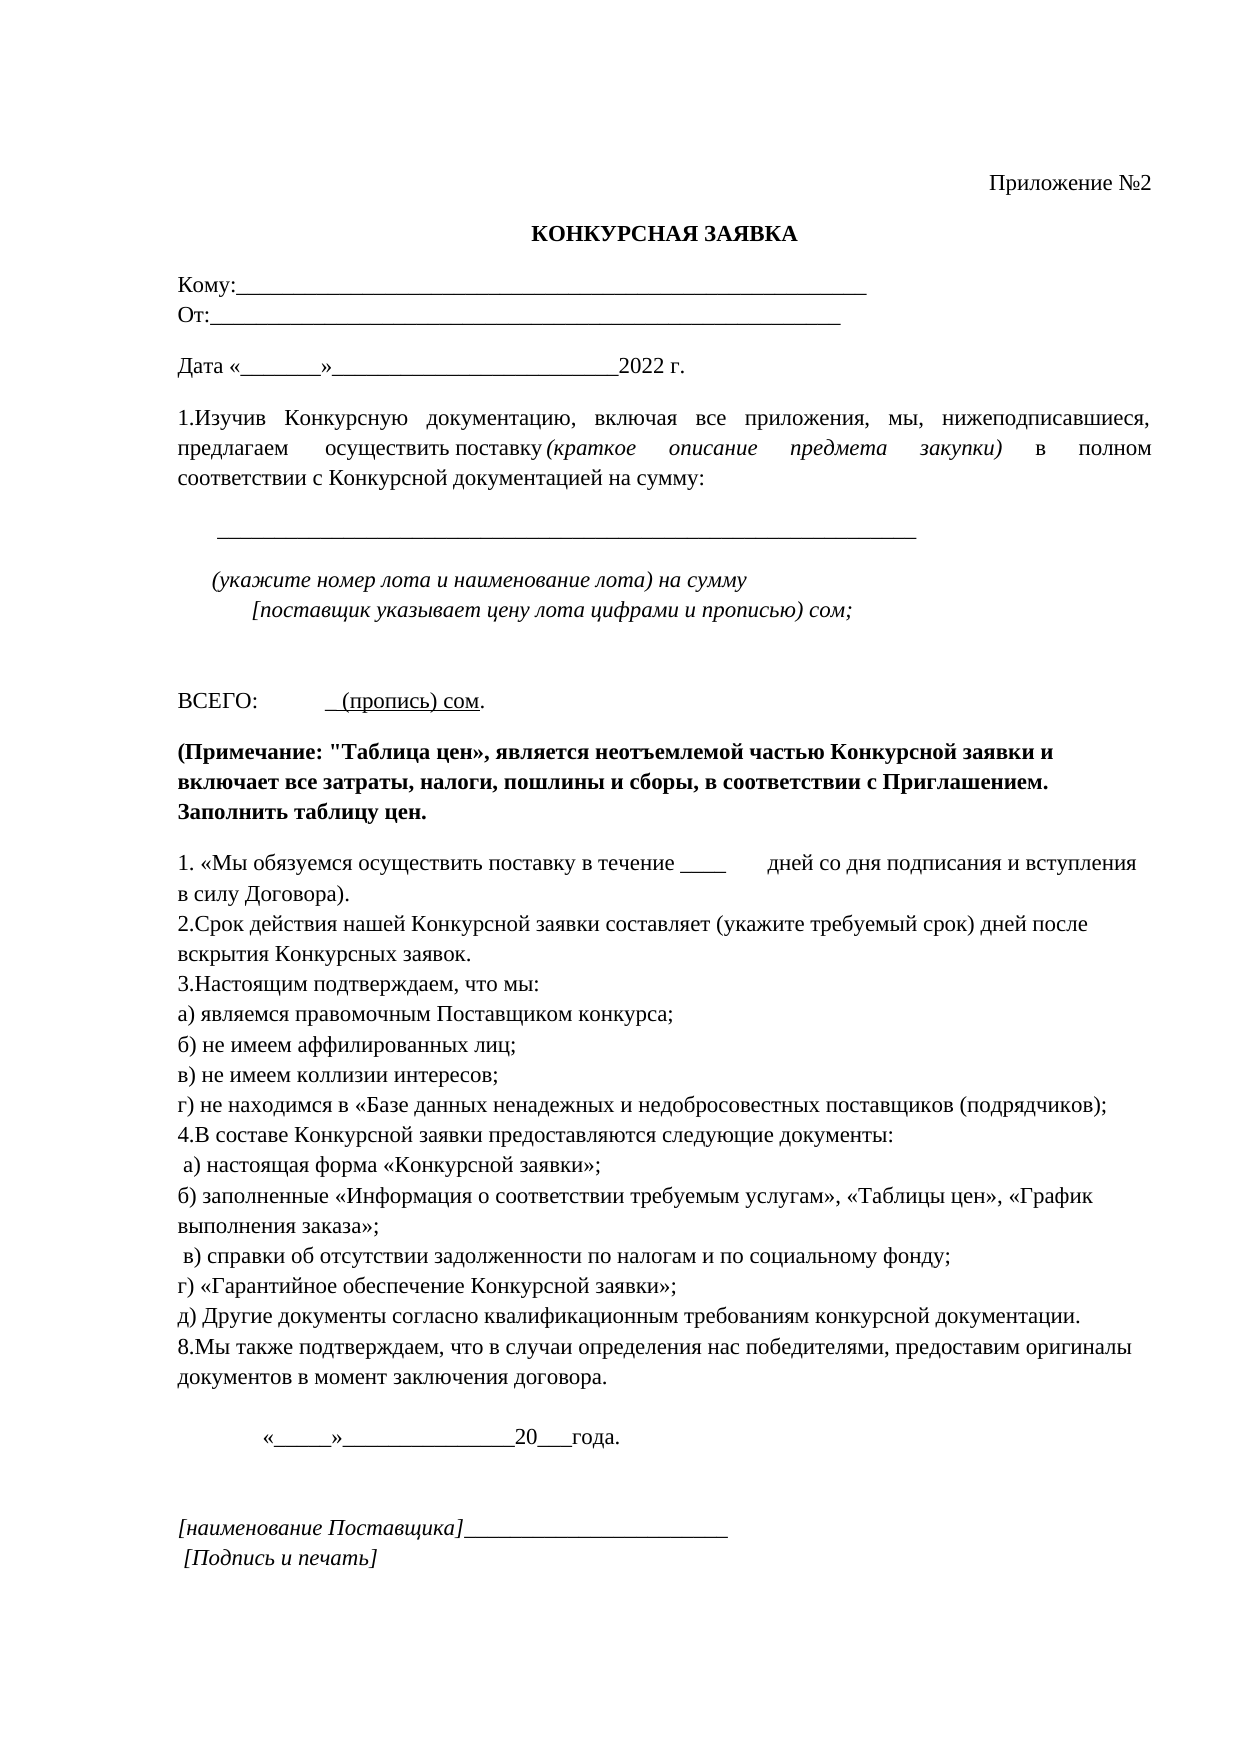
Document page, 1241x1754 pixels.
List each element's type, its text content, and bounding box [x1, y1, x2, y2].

text 2.Срок действия нашей Конкурсной заявки составляет (укажите требуемый срок) дней после вскрытия Конкурсных заявок. [177, 910, 1152, 966]
text в) не имеем коллизии интересов; [177, 1061, 1152, 1087]
text _____________________________________________________________ [177, 515, 1152, 541]
text (укажите номер лота и наименование лота) на сумму [177, 566, 1152, 592]
text [Подпись и печать] [177, 1544, 1152, 1571]
text а) настоящая форма «Конкурсной заявки»; [177, 1151, 1152, 1178]
text ВСЕГО: _ (пропись) сом. [177, 687, 1152, 713]
text [наименование Поставщика]_______________________ [177, 1514, 1152, 1540]
text «_____»_______________20___года. [177, 1423, 1152, 1450]
text 4.В составе Конкурсной заявки предоставляются следующие документы: [177, 1121, 1152, 1148]
text б) не имеем аффилированных лиц; [177, 1031, 1152, 1057]
text г) не находимся в «Базе данных ненадежных и недобросовестных поставщиков (подрядчиков); [177, 1091, 1152, 1117]
text в) справки об отсутствии задолженности по налогам и по социальному фонду; [177, 1242, 1152, 1268]
text д) Другие документы согласно квалификационным требованиям конкурсной документации. [177, 1302, 1152, 1329]
text Дата «_______»_________________________2022 г. [177, 352, 1152, 379]
text 1. «Мы обязуемся осуществить поставку в течение ____ дней со дня подписания и вступления в силу Договора). [177, 849, 1152, 906]
text Приложение №2 [177, 169, 1152, 196]
text 3.Настоящим подтверждаем, что мы: [177, 970, 1152, 997]
text 1.Изучив Конкурсную документацию, включая все приложения, мы, нижеподписавшиеся, предлагаем осуществить поставку (краткое описание предмета закупки) в полном соответствии с Конкурсной документацией на сумму: [177, 403, 1152, 490]
text Кому:_______________________________________________________ От:_______________________________________________________ [177, 271, 1152, 328]
text (Примечание: "Таблица цен», является неотъемлемой частью Конкурсной заявки и включает все затраты, налоги, пошлины и сборы, в соответствии с Приглашением. Заполнить таблицу цен. [177, 738, 1152, 825]
text 8.Мы также подтверждаем, что в случаи определения нас победителями, предоставим оригиналы документов в момент заключения договора. [177, 1333, 1152, 1389]
text а) являемся правомочным Поставщиком конкурса; [177, 1000, 1152, 1027]
text г) «Гарантийное обеспечение Конкурсной заявки»; [177, 1272, 1152, 1299]
text б) заполненные «Информация о соответствии требуемым услугам», «Таблицы цен», «График выполнения заказа»; [177, 1182, 1152, 1238]
text [поставщик указывает цену лота цифрами и прописью) сом; [177, 596, 1152, 623]
text КОНКУРСНАЯ ЗАЯВКА [177, 220, 1152, 247]
